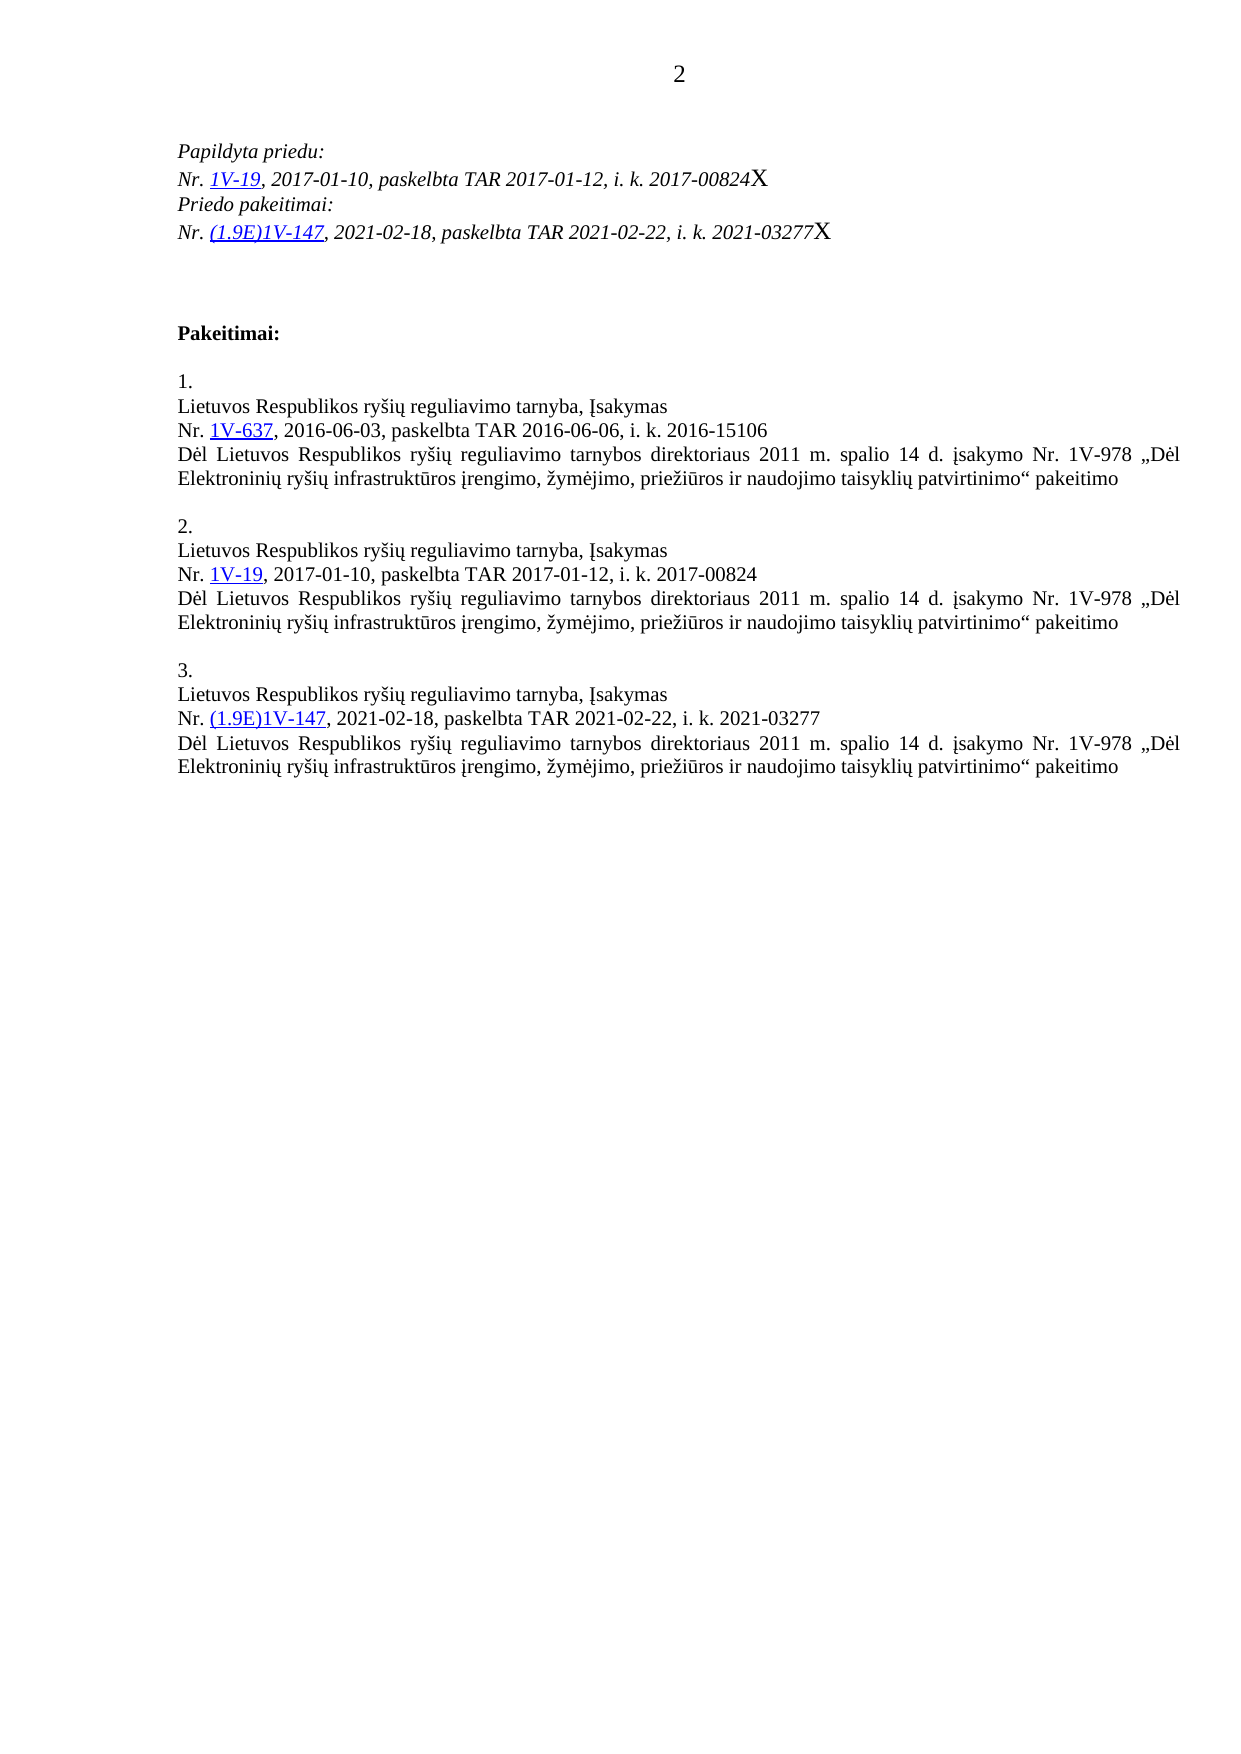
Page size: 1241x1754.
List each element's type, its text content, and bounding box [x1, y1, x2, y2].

text 3. [177, 658, 1181, 682]
text Nr. , 2021-02-18, paskelbta TAR 2021-02-22, i. k. 2021-03277 [177, 706, 1181, 730]
text Lietuvos Respublikos ryšių reguliavimo tarnyba, Įsakymas [177, 682, 1181, 706]
text Dėl Lietuvos Respublikos ryšių reguliavimo tarnybos direktoriaus 2011 m. spalio 14 d. įsakymo Nr. 1V-978 „Dėl Elektroninių ryšių infrastruktūros įrengimo, žymėjimo, priežiūros ir naudojimo taisyklių patvirtinimo“ pakeitimo [177, 442, 1181, 490]
text Nr. , 2017-01-10, paskelbta TAR 2017-01-12, i. k. 2017-00824 [177, 562, 1181, 586]
text 1. [177, 369, 1181, 393]
text 2. [177, 514, 1181, 538]
text Dėl Lietuvos Respublikos ryšių reguliavimo tarnybos direktoriaus 2011 m. spalio 14 d. įsakymo Nr. 1V-978 „Dėl Elektroninių ryšių infrastruktūros įrengimo, žymėjimo, priežiūros ir naudojimo taisyklių patvirtinimo“ pakeitimo [177, 586, 1181, 634]
text Lietuvos Respublikos ryšių reguliavimo tarnyba, Įsakymas [177, 538, 1181, 562]
text Pakeitimai: [177, 321, 1181, 345]
text Dėl Lietuvos Respublikos ryšių reguliavimo tarnybos direktoriaus 2011 m. spalio 14 d. įsakymo Nr. 1V-978 „Dėl Elektroninių ryšių infrastruktūros įrengimo, žymėjimo, priežiūros ir naudojimo taisyklių patvirtinimo“ pakeitimo [177, 730, 1181, 778]
text Nr. , 2016-06-03, paskelbta TAR 2016-06-06, i. k. 2016-15106 [177, 418, 1181, 442]
text Lietuvos Respublikos ryšių reguliavimo tarnyba, Įsakymas [177, 393, 1181, 418]
